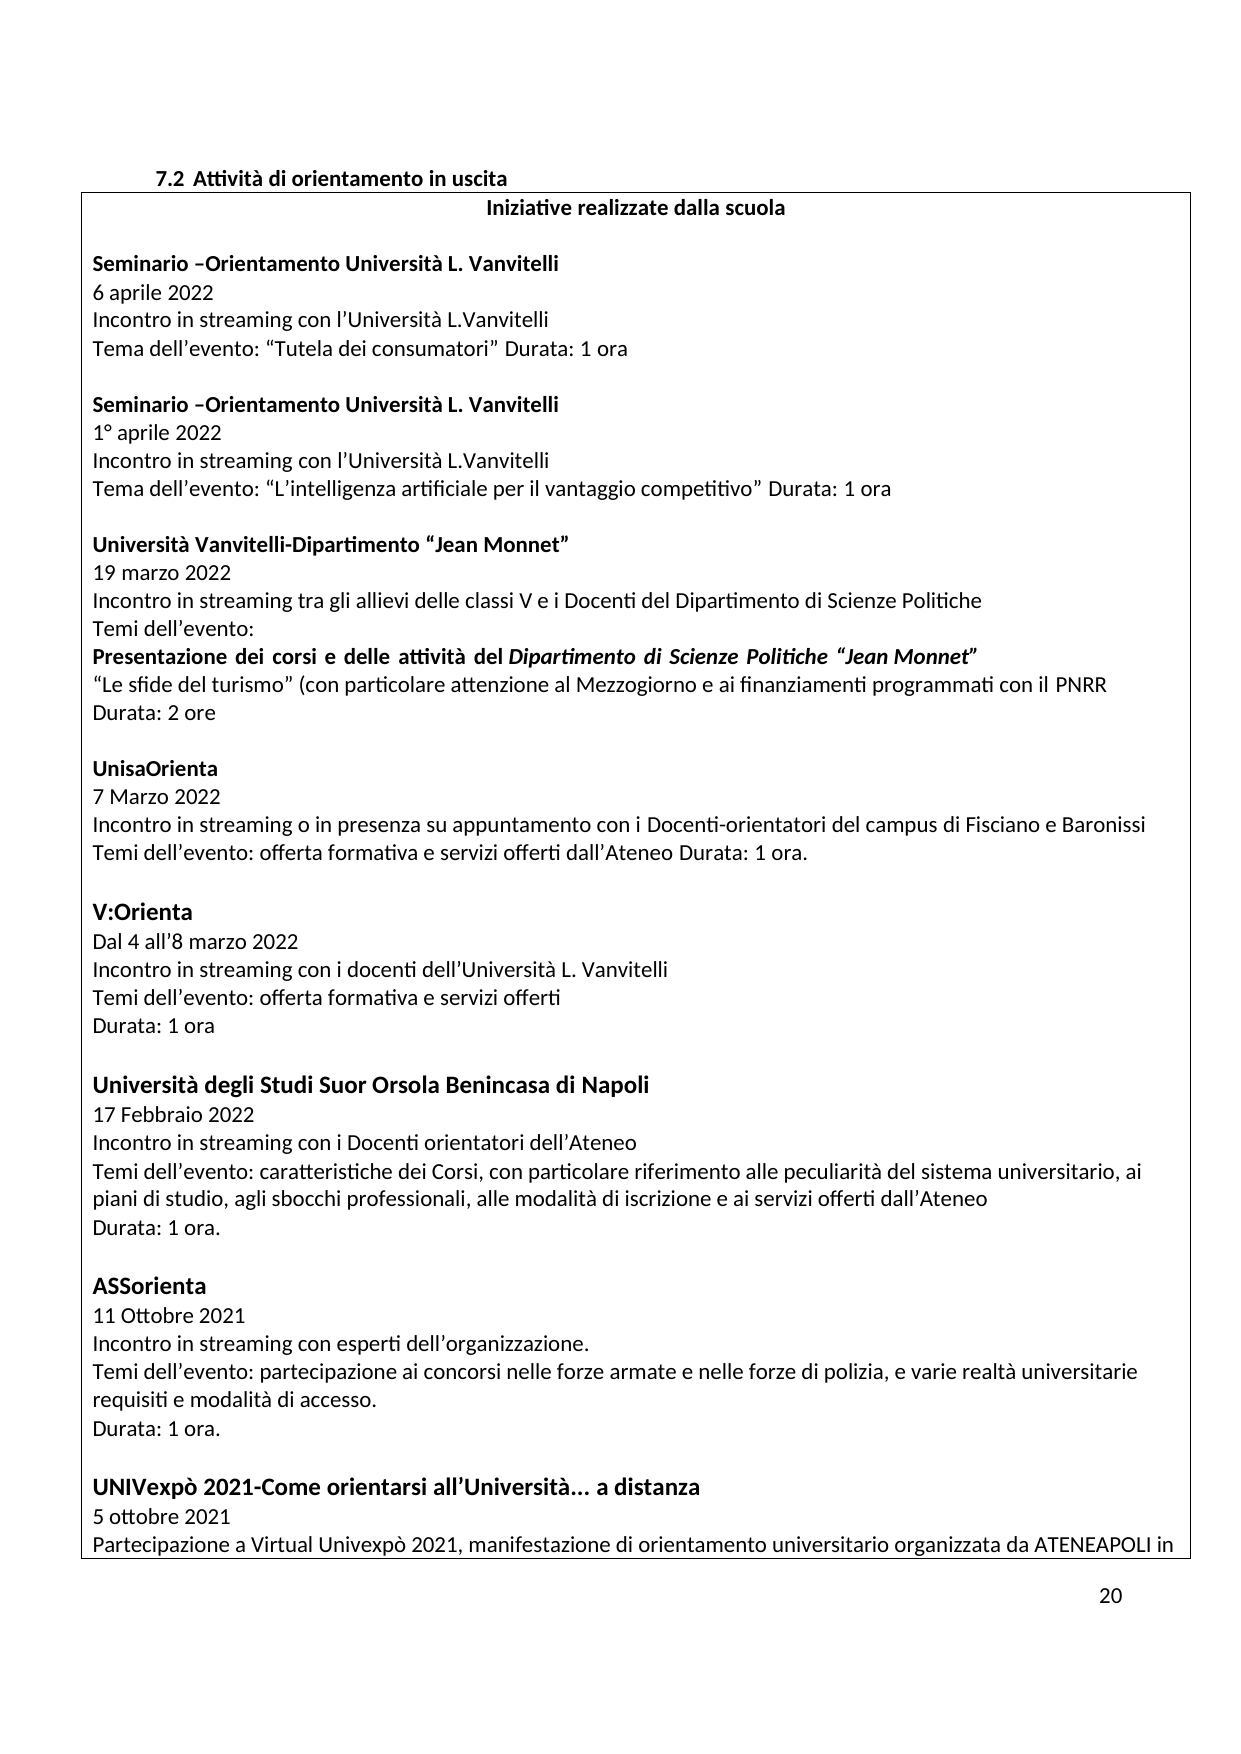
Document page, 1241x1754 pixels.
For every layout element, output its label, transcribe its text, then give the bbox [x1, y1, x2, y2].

subtitle Attività di orientamento in uscita [155, 164, 1240, 192]
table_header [82, 193, 1190, 1558]
